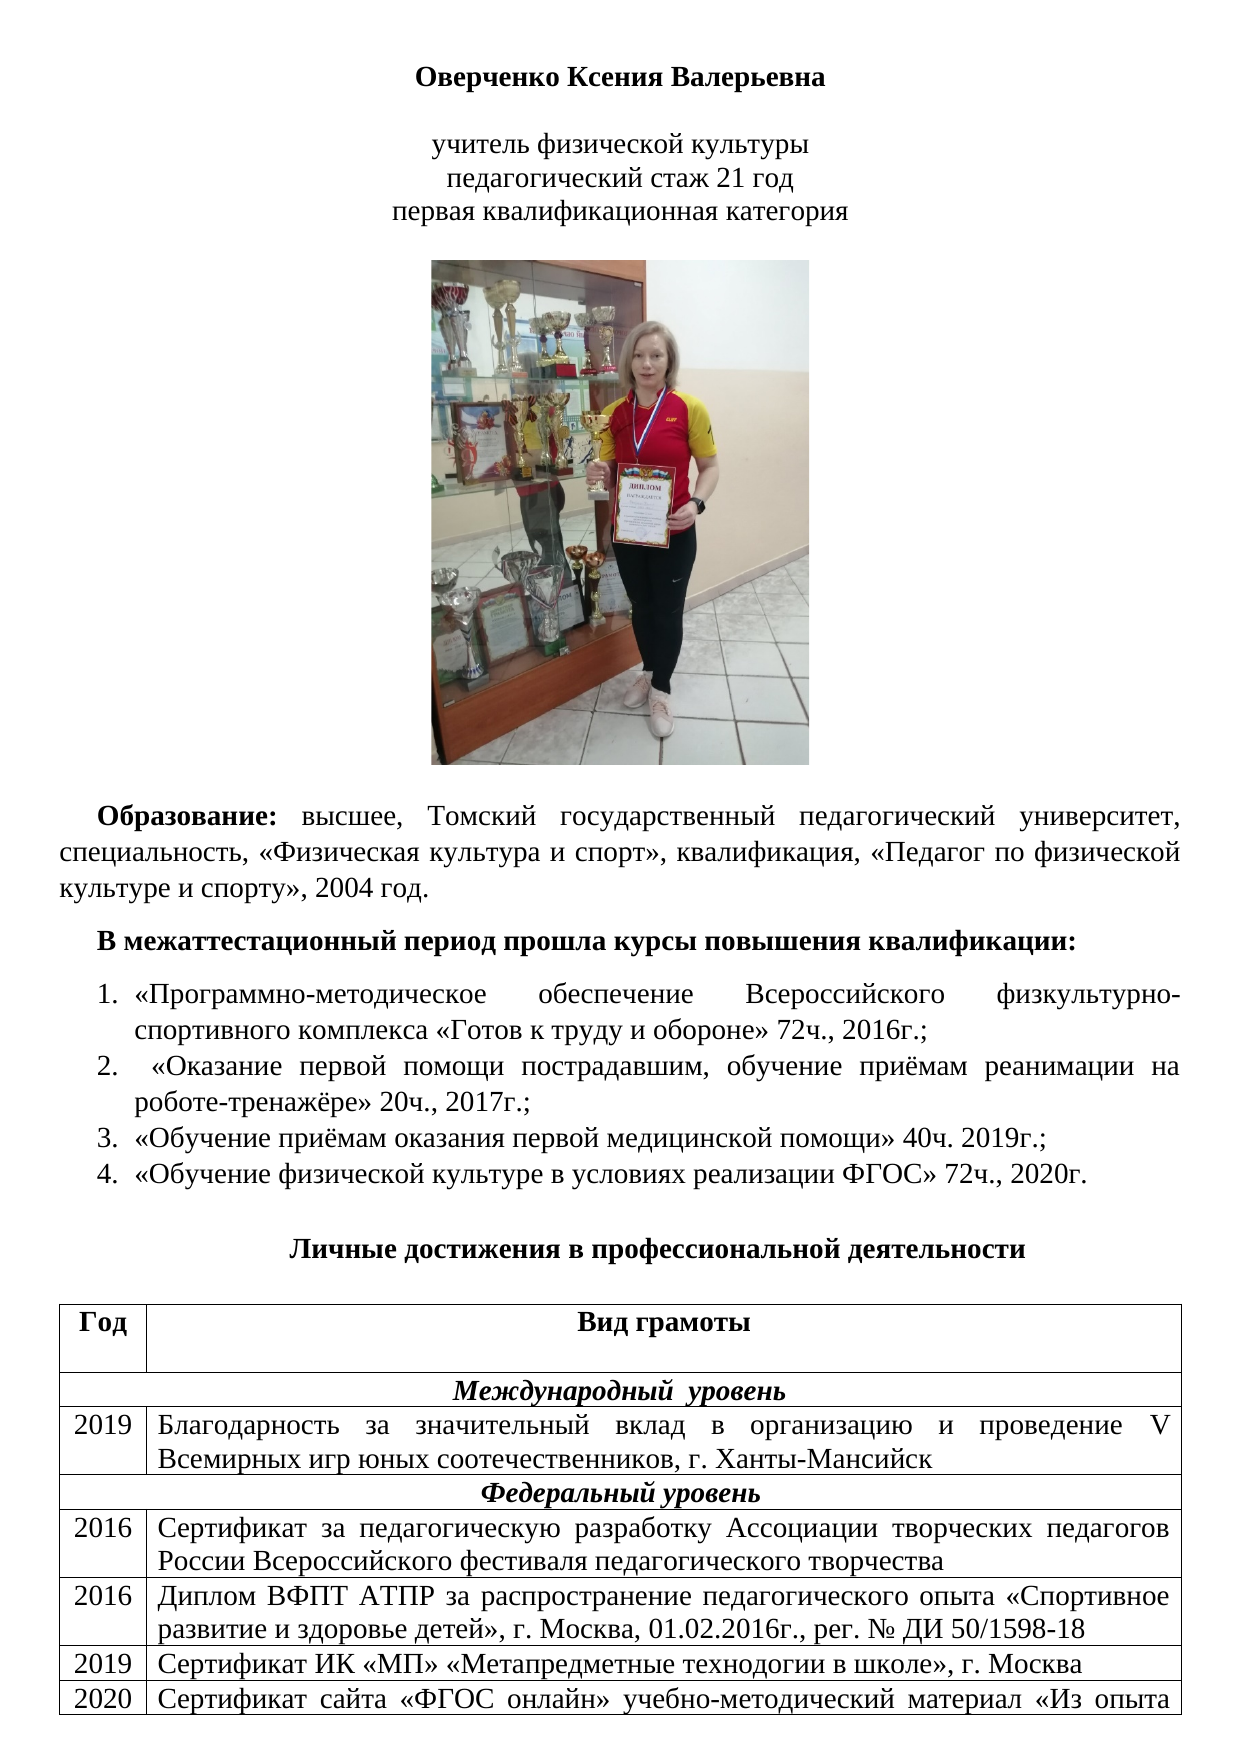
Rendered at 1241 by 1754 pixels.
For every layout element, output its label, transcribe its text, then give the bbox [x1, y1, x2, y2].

text Оверченко Ксения Валерьевна [59, 59, 1181, 93]
table_header Год [60, 1305, 146, 1372]
table_cell Федеральный уровень [60, 1475, 1181, 1509]
list «Обучение приёмам оказания первой медицинской помощи» 40ч. 2019г.; [97, 1121, 1181, 1154]
table_cell 2016 [60, 1578, 146, 1645]
text педагогический стаж 21 год [59, 160, 1181, 193]
list «Обучение физической культуре в условиях реализации ФГОС» 72ч., 2020г. [97, 1157, 1181, 1190]
table_header Вид грамоты [147, 1305, 1181, 1372]
list Личные достижения в профессиональной деятельности [134, 1231, 1181, 1265]
table_cell Международный уровень [60, 1373, 1181, 1406]
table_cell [147, 1681, 1181, 1714]
table_cell Благодарность за значительный вклад в организацию и проведение V Всемирных игр юных соотечественников, г. Ханты-Мансийск [147, 1407, 1181, 1474]
table_cell 2016 [60, 1510, 146, 1577]
text В межаттестационный период прошла курсы повышения квалификации: [59, 923, 1181, 957]
table_cell 2019 [60, 1646, 146, 1680]
text Образование: высшее, Томский государственный педагогический университет, специальность, «Физическая культура и спорт», квалификация, «Педагог по физической культуре и спорту», 2004 год. [59, 798, 1181, 904]
list «Оказание первой помощи пострадавшим, обучение приёмам реанимации на роботе-тренажёре» 20ч., 2017г.; [97, 1048, 1181, 1118]
list «Программно-методическое обеспечение Всероссийского физкультурно-спортивного комплекса «Готов к труду и обороне» 72ч., 2016г.; [97, 976, 1181, 1046]
table_cell 2019 [60, 1407, 146, 1474]
picture [431, 260, 810, 765]
text учитель физической культуры [59, 126, 1181, 160]
text первая квалификационная категория [59, 193, 1181, 227]
table_cell Сертификат ИК «МП» «Метапредметные технодогии в школе», г. Москва [147, 1646, 1181, 1680]
table_cell Сертификат за педагогическую разработку Ассоциации творческих педагогов России Всероссийского фестиваля педагогического творчества [147, 1510, 1181, 1577]
table_cell Диплом ВФПТ АТПР за распространение педагогического опыта «Спортивное развитие и здоровье детей», г. Москва, 01.02.2016г., рег. № ДИ 50/1598-18 [147, 1578, 1181, 1645]
table_cell 2020 [60, 1681, 146, 1714]
